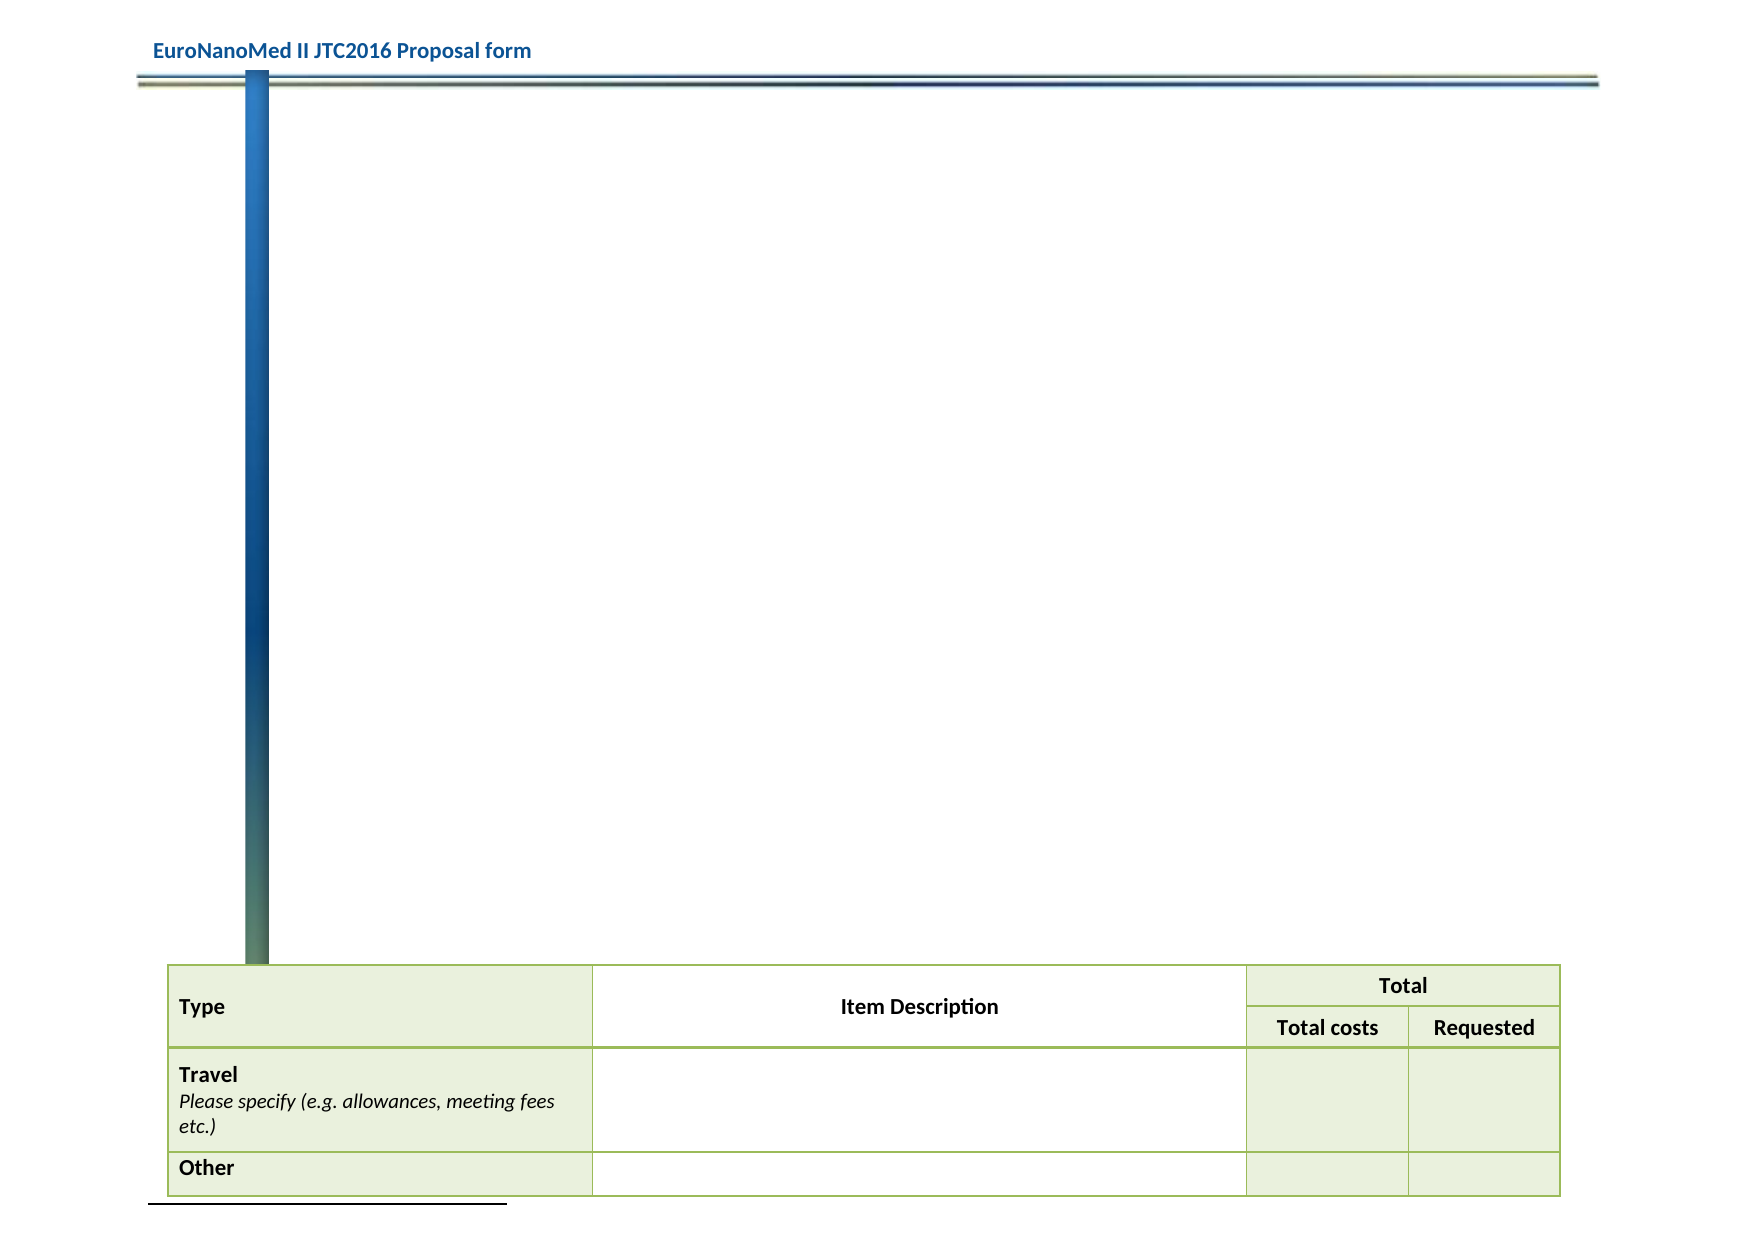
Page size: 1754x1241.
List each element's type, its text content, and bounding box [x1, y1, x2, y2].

table_cell [1247, 1049, 1408, 1151]
table_cell [1409, 1153, 1559, 1195]
table_cell Requested [1409, 1007, 1559, 1046]
table_cell [1409, 1049, 1559, 1151]
table_header Item Description [593, 966, 1246, 1046]
table_cell [593, 1049, 1246, 1151]
table_cell Total costs [1247, 1007, 1408, 1046]
picture [136, 70, 1601, 964]
table_header Total [1247, 966, 1559, 1005]
table_cell Other Please specify (e.g. animal costs, subcontracting, provisions, licensing fees, patents, publications, etc) [169, 1153, 592, 1195]
table_cell [1247, 1153, 1408, 1195]
table_cell [593, 1153, 1246, 1195]
table_header Type [169, 966, 592, 1046]
table_cell Travel Please specify (e.g. allowances, meeting fees etc.) [169, 1049, 592, 1151]
